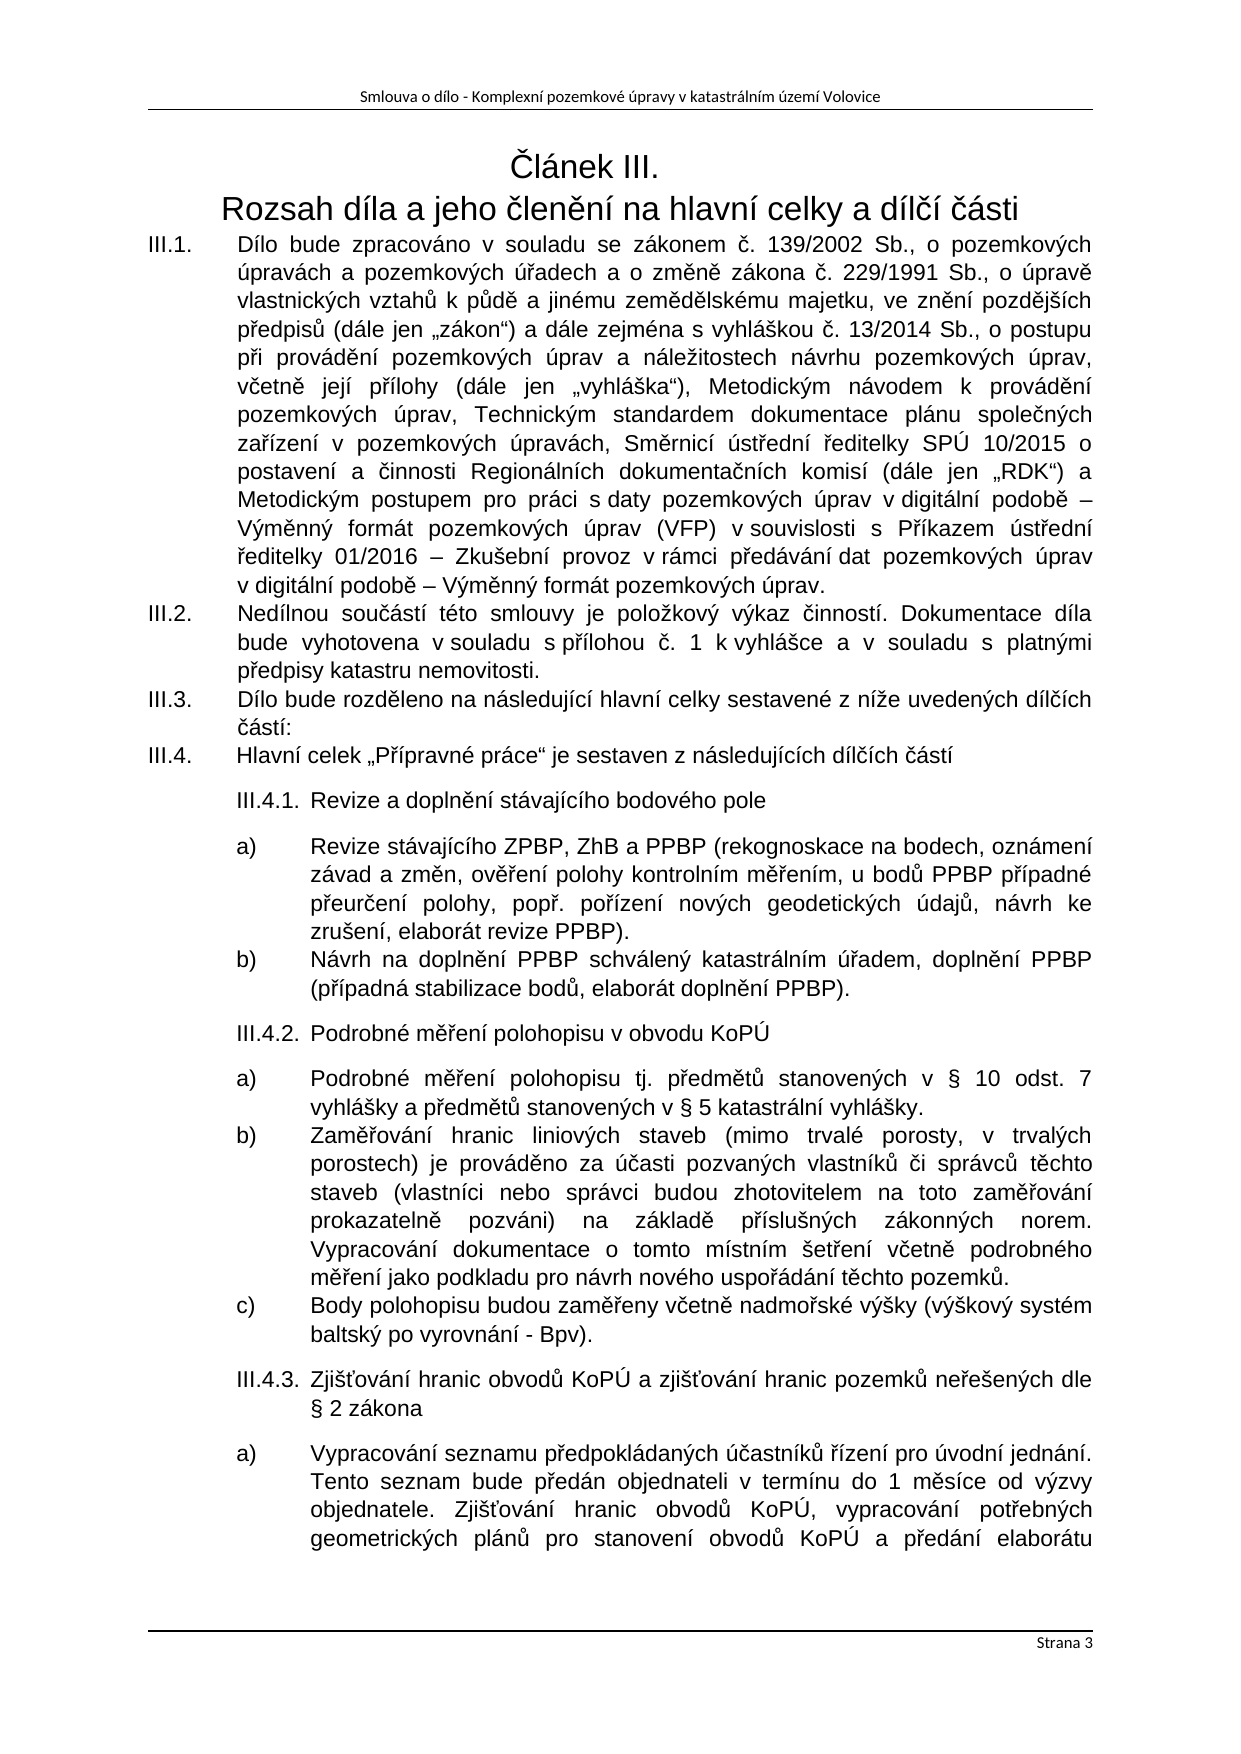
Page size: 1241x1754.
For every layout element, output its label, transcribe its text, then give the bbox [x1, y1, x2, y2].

list Dílo bude rozděleno na následující hlavní celky sestavené z níže uvedených dílčích částí: [148, 686, 1093, 740]
text Návrh na doplnění PPBP schválený katastrálním úřadem, doplnění PPBP (případná stabilizace bodů, elaborát doplnění PPBP). [236, 946, 1093, 1001]
subtitle Rozsah díla a jeho členění na hlavní celky a dílčí části [148, 148, 1093, 227]
text Zaměřování hranic liniových staveb (mimo trvalé porosty, v trvalých porostech) je prováděno za účasti pozvaných vlastníků či správců těchto staveb (vlastníci nebo správci budou zhotovitelem na toto zaměřování prokazatelně pozváni) na základě příslušných zákonných norem. Vypracování dokumentace o tomto místním šetření včetně podrobného měření jako podkladu pro návrh nového uspořádání těchto pozemků. [236, 1122, 1093, 1290]
text Revize a doplnění stávajícího bodového pole [236, 787, 1093, 814]
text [236, 1439, 1093, 1551]
list Nedílnou součástí této smlouvy je položkový výkaz činností. Dokumentace díla bude vyhotovena v souladu s přílohou č. 1 k vyhlášce a v souladu s platnými předpisy katastru nemovitosti. [148, 600, 1093, 683]
text Revize stávajícího ZPBP, ZhB a PPBP (rekognoskace na bodech, oznámení závad a změn, ověření polohy kontrolním měřením, u bodů PPBP případné přeurčení polohy, popř. pořízení nových geodetických údajů, návrh ke zrušení, elaborát revize PPBP). [236, 833, 1093, 944]
text Podrobné měření polohopisu v obvodu KoPÚ [236, 1020, 1093, 1046]
text Body polohopisu budou zaměřeny včetně nadmořské výšky (výškový systém baltský po vyrovnání - Bpv). [236, 1292, 1093, 1347]
list Dílo bude zpracováno v souladu se zákonem č. 139/2002 Sb., o pozemkových úpravách a pozemkových úřadech a o změně zákona č. 229/1991 Sb., o úpravě vlastnických vztahů k půdě a jinému zemědělskému majetku, ve znění pozdějších předpisů (dále jen „zákon“) a dále zejména s vyhláškou č. 13/2014 Sb., o postupu při provádění pozemkových úprav a náležitostech návrhu pozemkových úprav, včetně její přílohy (dále jen „vyhláška“), Metodickým návodem k provádění pozemkových úprav, Technickým standardem dokumentace plánu společných zařízení v pozemkových úpravách, Směrnicí ústřední ředitelky SPÚ 10/2015 o postavení a činnosti Regionálních dokumentačních komisí (dále jen „RDK“) a Metodickým postupem pro práci s daty pozemkových úprav v digitální podobě – Výměnný formát pozemkových úprav (VFP) v souvislosti s Příkazem ústřední ředitelky 01/2016 – Zkušební provoz v rámci předávání dat pozemkových úprav v digitální podobě – Výměnný formát pozemkových úprav. [148, 231, 1093, 598]
text Podrobné měření polohopisu tj. předmětů stanovených v § 10 odst. 7 vyhlášky a předmětů stanovených v § 5 katastrální vyhlášky. [236, 1065, 1093, 1120]
text Zjišťování hranic obvodů KoPÚ a zjišťování hranic pozemků neřešených dle § 2 zákona [236, 1366, 1093, 1421]
list Hlavní celek „Přípravné práce“ je sestaven z následujících dílčích částí [148, 742, 1093, 769]
